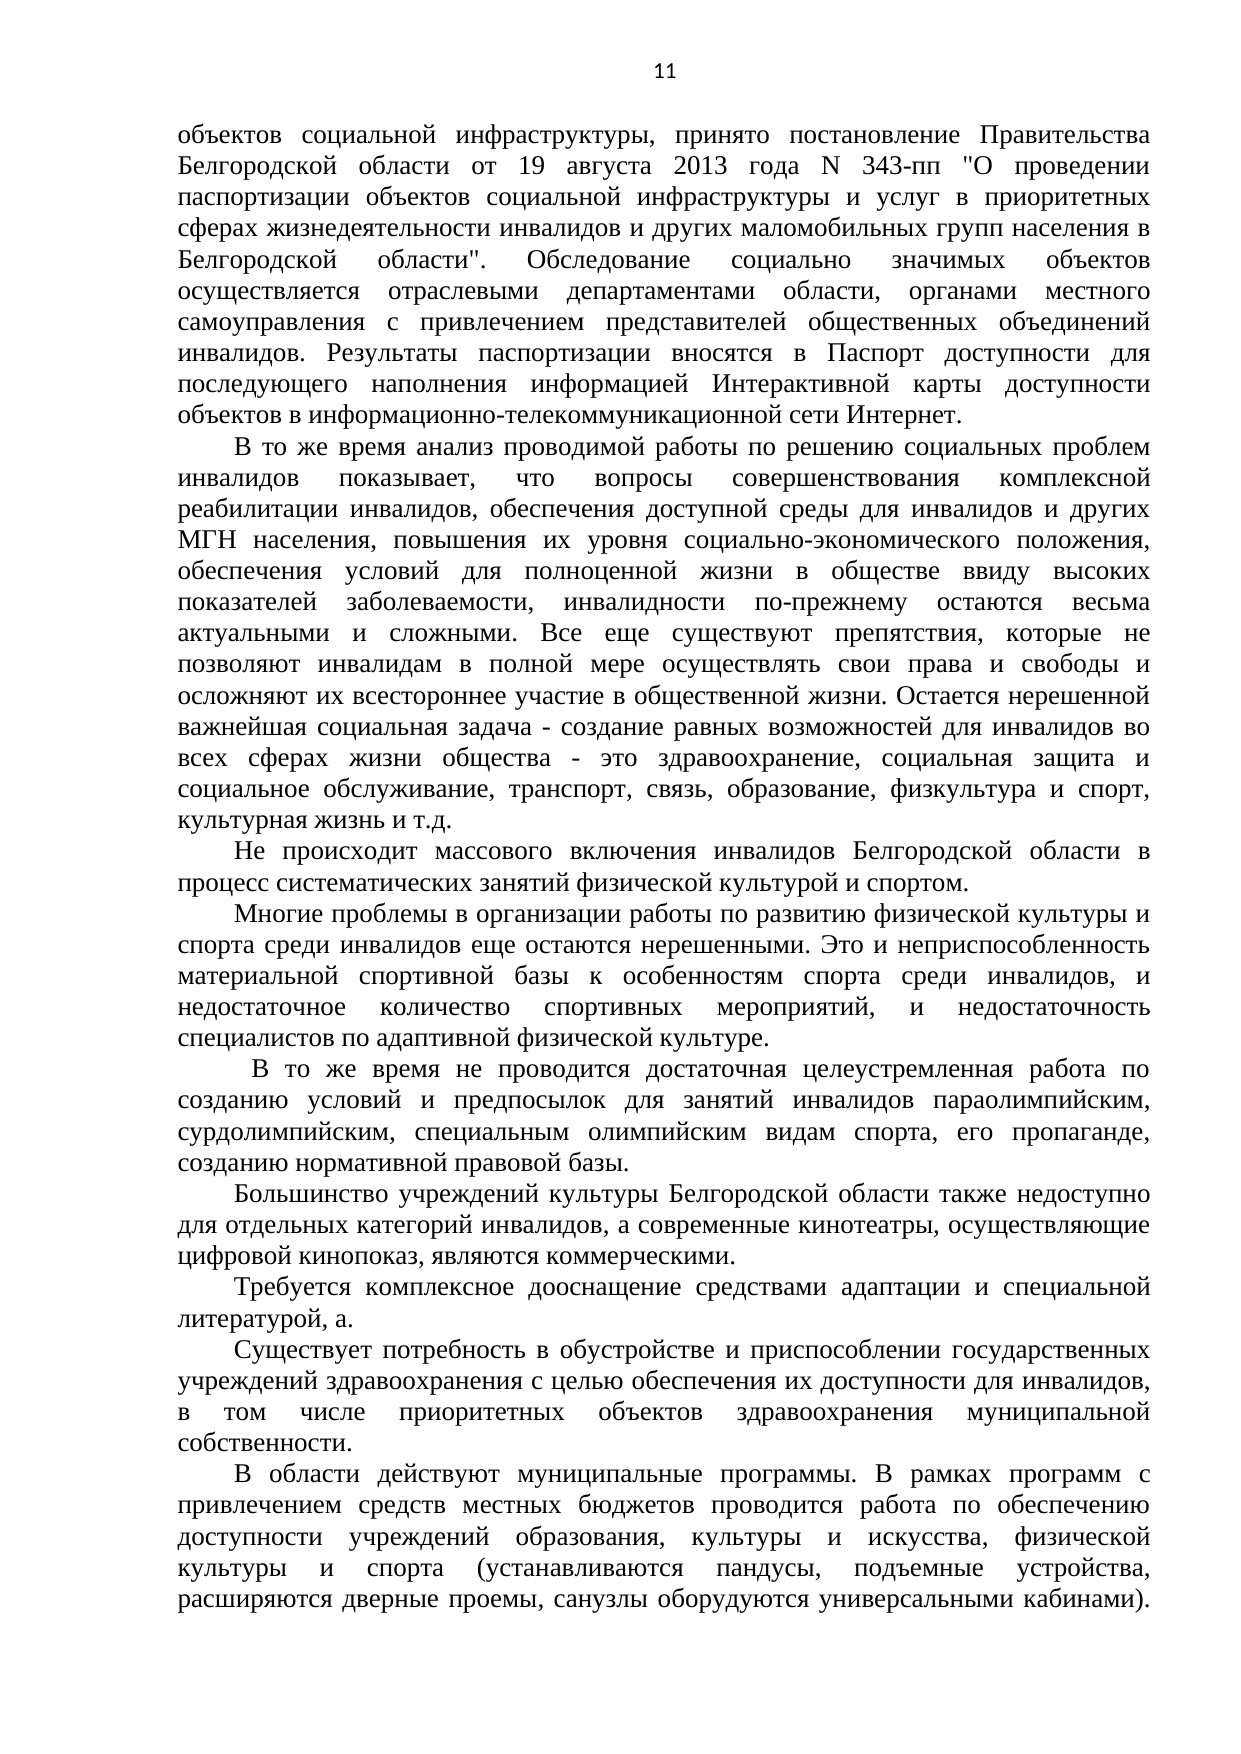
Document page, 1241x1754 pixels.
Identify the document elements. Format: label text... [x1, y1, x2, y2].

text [177, 1457, 1152, 1613]
text Многие проблемы в организации работы по развитию физической культуры и спорта среди инвалидов еще остаются нерешенными. Это и неприспособленность материальной спортивной базы к особенностям спорта среди инвалидов, и недостаточное количество спортивных мероприятий, и недостаточность специалистов по адаптивной физической культуре. [177, 897, 1152, 1052]
text Большинство учреждений культуры Белгородской области также недоступно для отдельных категорий инвалидов, а современные кинотеатры, осуществляющие цифровой кинопоказ, являются коммерческими. [177, 1177, 1152, 1271]
text Требуется комплексное дооснащение средствами адаптации и специальной литературой, а. [177, 1271, 1152, 1333]
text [177, 118, 1152, 429]
text В то же время не проводится достаточная целеустремленная работа по созданию условий и предпосылок для занятий инвалидов параолимпийским, сурдолимпийским, специальным олимпийским видам спорта, его пропаганде, созданию нормативной правовой базы. [177, 1052, 1152, 1177]
text В то же время анализ проводимой работы по решению социальных проблем инвалидов показывает, что вопросы совершенствования комплексной реабилитации инвалидов, обеспечения доступной среды для инвалидов и других МГН населения, повышения их уровня социально-экономического положения, обеспечения условий для полноценной жизни в обществе ввиду высоких показателей заболеваемости, инвалидности по-прежнему остаются весьма актуальными и сложными. Все еще существуют препятствия, которые не позволяют инвалидам в полной мере осуществлять свои права и свободы и осложняют их всестороннее участие в общественной жизни. Остается нерешенной важнейшая социальная задача - создание равных возможностей для инвалидов во всех сферах жизни общества - это здравоохранение, социальная защита и социальное обслуживание, транспорт, связь, образование, физкультура и спорт, культурная жизнь и т.д. [177, 429, 1152, 834]
text Существует потребность в обустройстве и приспособлении государственных учреждений здравоохранения с целью обеспечения их доступности для инвалидов, в том числе приоритетных объектов здравоохранения муниципальной собственности. [177, 1333, 1152, 1457]
text Не происходит массового включения инвалидов Белгородской области в процесс систематических занятий физической культурой и спортом. [177, 834, 1152, 897]
